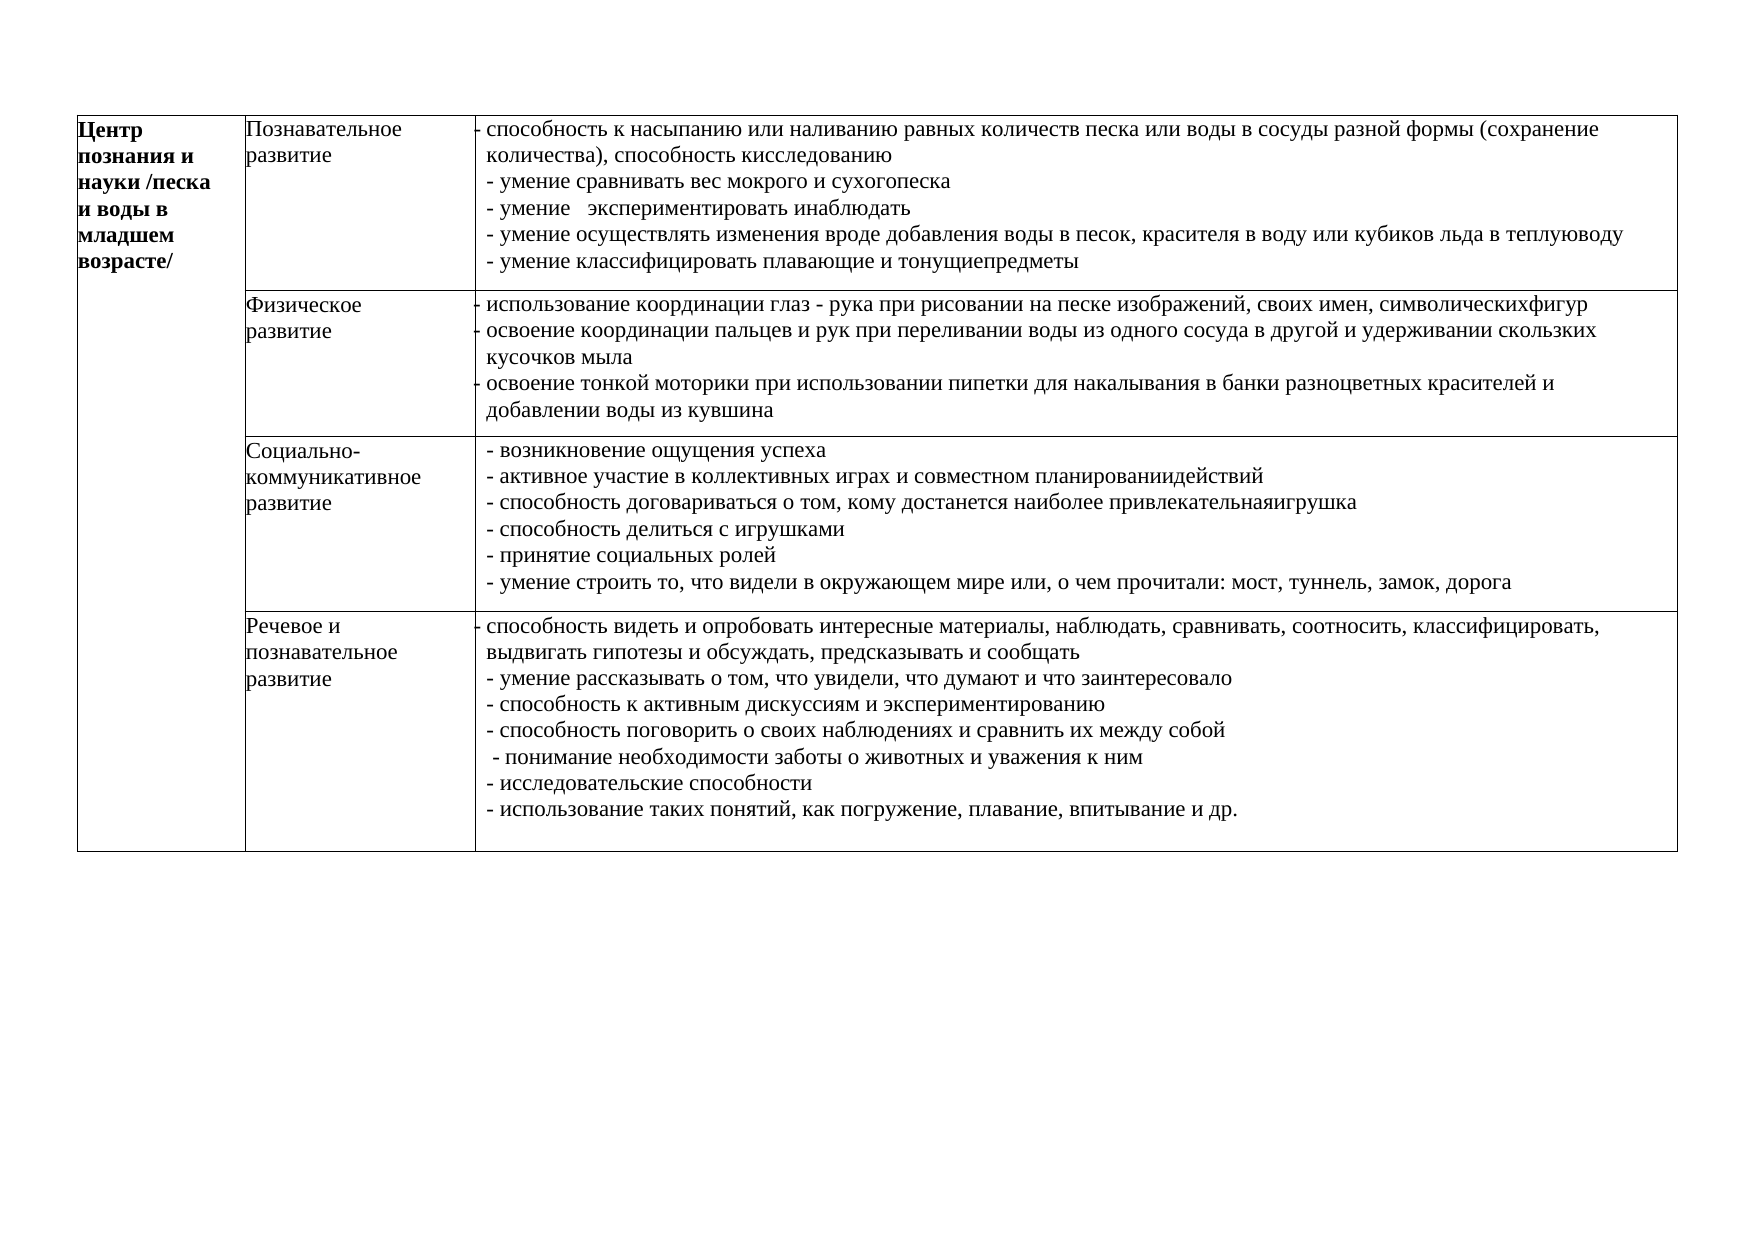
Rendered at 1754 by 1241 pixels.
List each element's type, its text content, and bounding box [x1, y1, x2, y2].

table_cell Речевое и познавательное развитие [246, 612, 475, 851]
table_cell способность видеть и опробовать интересные материалы, наблюдать, сравнивать, соотносить, классифицировать, выдвигать гипотезы и обсуждать, предсказывать и сообщать умение рассказывать о том, что увидели, что думают и что заинтересовало способность к активным дискуссиям и экспериментированию способность поговорить о своих наблюдениях и сравнить их между собой понимание необходимости заботы о животных и уважения к ним исследовательские способности использование таких понятий, как погружение, плавание, впитывание и др. [476, 612, 1677, 851]
table_header способность к насыпанию или наливанию равных количеств песка или воды в сосуды разной формы (сохранение количества), способность кисследованию умение сравнивать вес мокрого и сухогопеска умение экспериментировать инаблюдать умение осуществлять изменения вроде добавления воды в песок, красителя в воду или кубиков льда в теплуюводу умение классифицировать плавающие и тонущиепредметы [476, 116, 1677, 290]
table_header Центр познания и науки /песка и воды в младшем возрасте/ [78, 116, 245, 851]
table_cell возникновение ощущения успеха активное участие в коллективных играх и совместном планированиидействий способность договариваться о том, кому достанется наиболее привлекательнаяигрушка способность делиться с игрушками принятие социальных ролей умение строить то, что видели в окружающем мире или, о чем прочитали: мост, туннель, замок, дорога [476, 437, 1677, 611]
table_header Познавательное развитие [246, 116, 475, 290]
table_cell Физическое развитие [246, 291, 475, 436]
table_cell использование координации глаз - рука при рисовании на песке изображений, своих имен, символическихфигур освоение координации пальцев и рук при переливании воды из одного сосуда в другой и удерживании скользких кусочков мыла освоение тонкой моторики при использовании пипетки для накалывания в банки разноцветных красителей и добавлении воды из кувшина [476, 291, 1677, 436]
table_cell Социально- коммуникативное развитие [246, 437, 475, 611]
